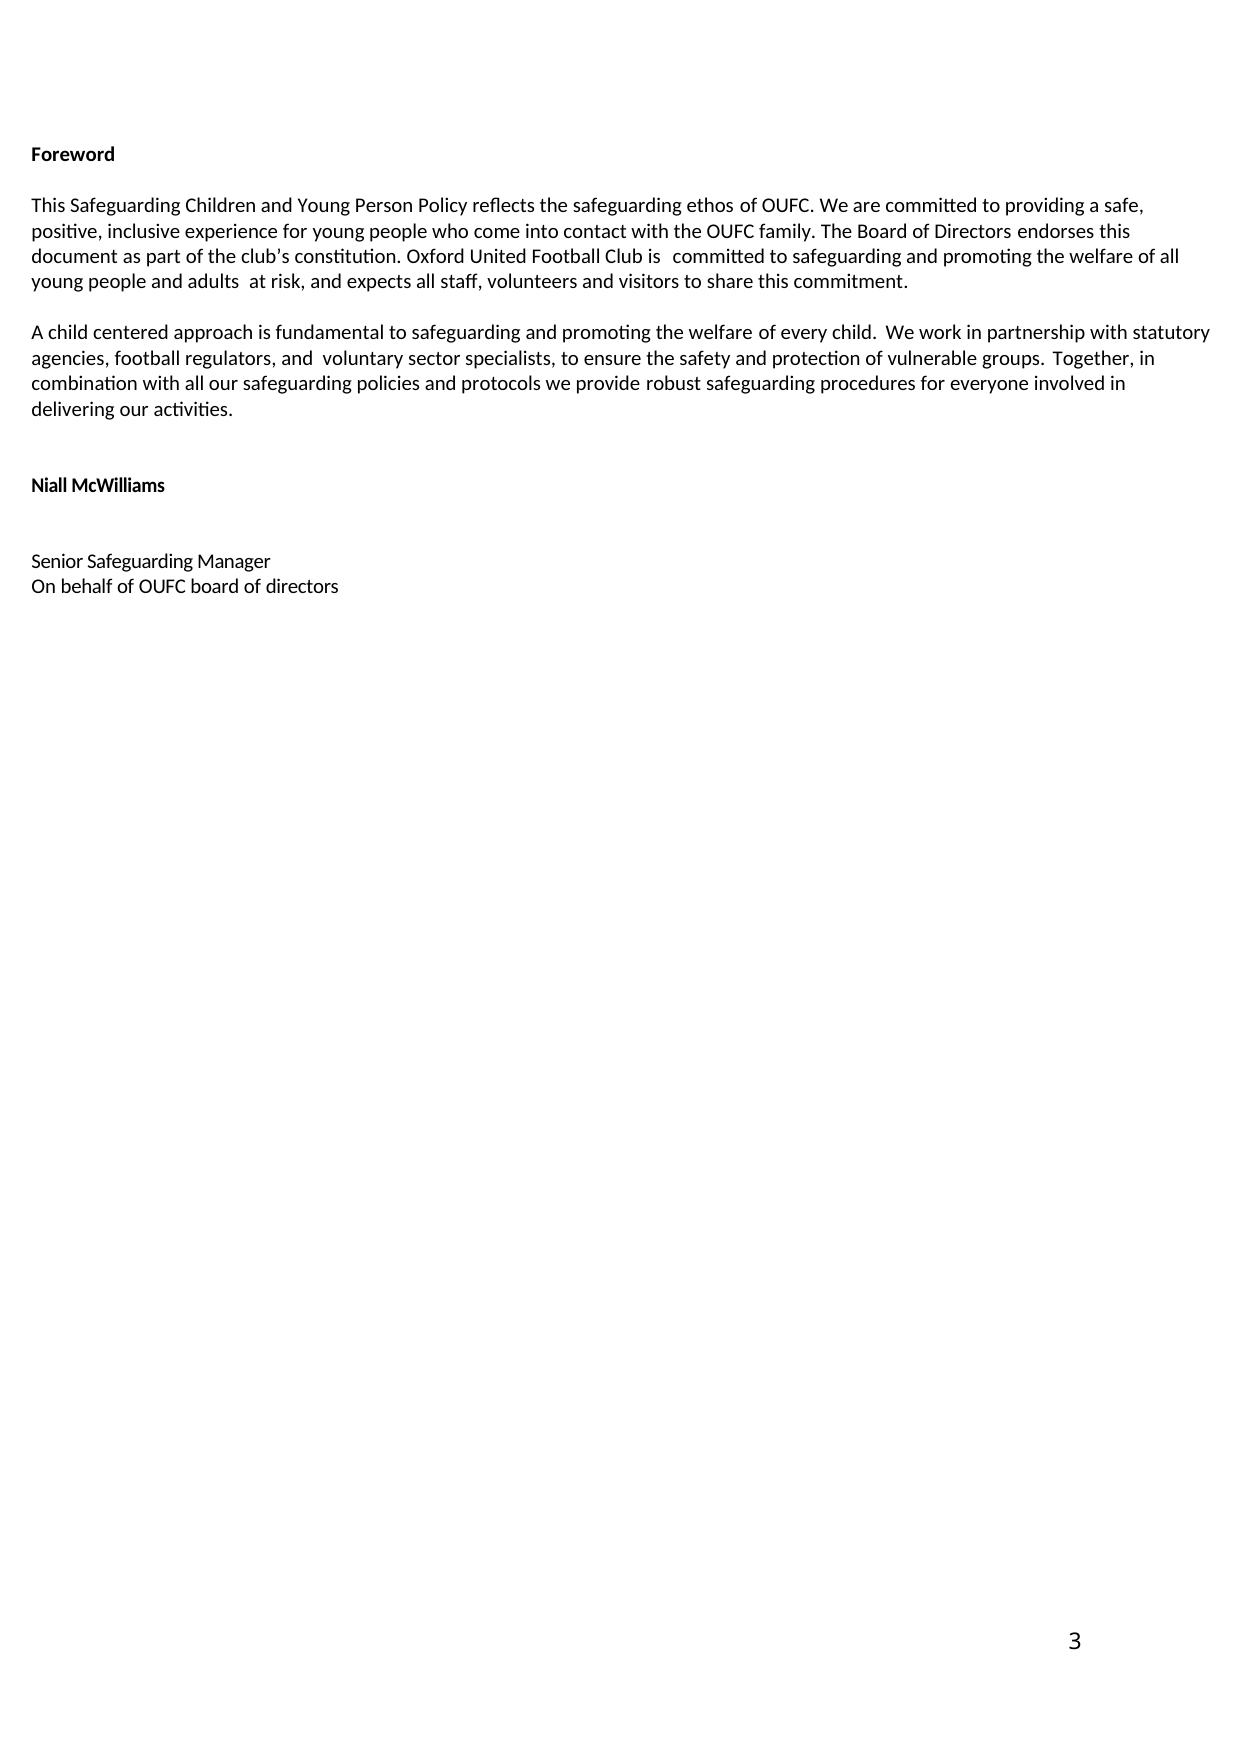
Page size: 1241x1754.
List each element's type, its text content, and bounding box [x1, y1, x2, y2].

text Foreword [31, 142, 1211, 167]
text A child centered approach is fundamental to safeguarding and promoting the welfare of every child. We work in partnership with statutory agencies, football regulators, and voluntary sector specialists, to ensure the safety and protection of vulnerable groups. Together, in combination with all our safeguarding policies and protocols we provide robust safeguarding procedures for everyone involved in delivering our activities. [31, 319, 1211, 421]
text Senior Safeguarding Manager [31, 548, 1211, 574]
text Niall McWilliams [31, 472, 1211, 497]
text On behalf of OUFC board of directors [31, 574, 1211, 599]
text This Safeguarding Children and Young Person Policy reflects the safeguarding ethos of OUFC. We are committed to providing a safe, positive, inclusive experience for young people who come into contact with the OUFC family. The Board of Directors endorses this document as part of the club’s constitution. Oxford United Football Club is committed to safeguarding and promoting the welfare of all young people and adults at risk, and expects all staff, volunteers and visitors to share this commitment. [31, 192, 1211, 294]
